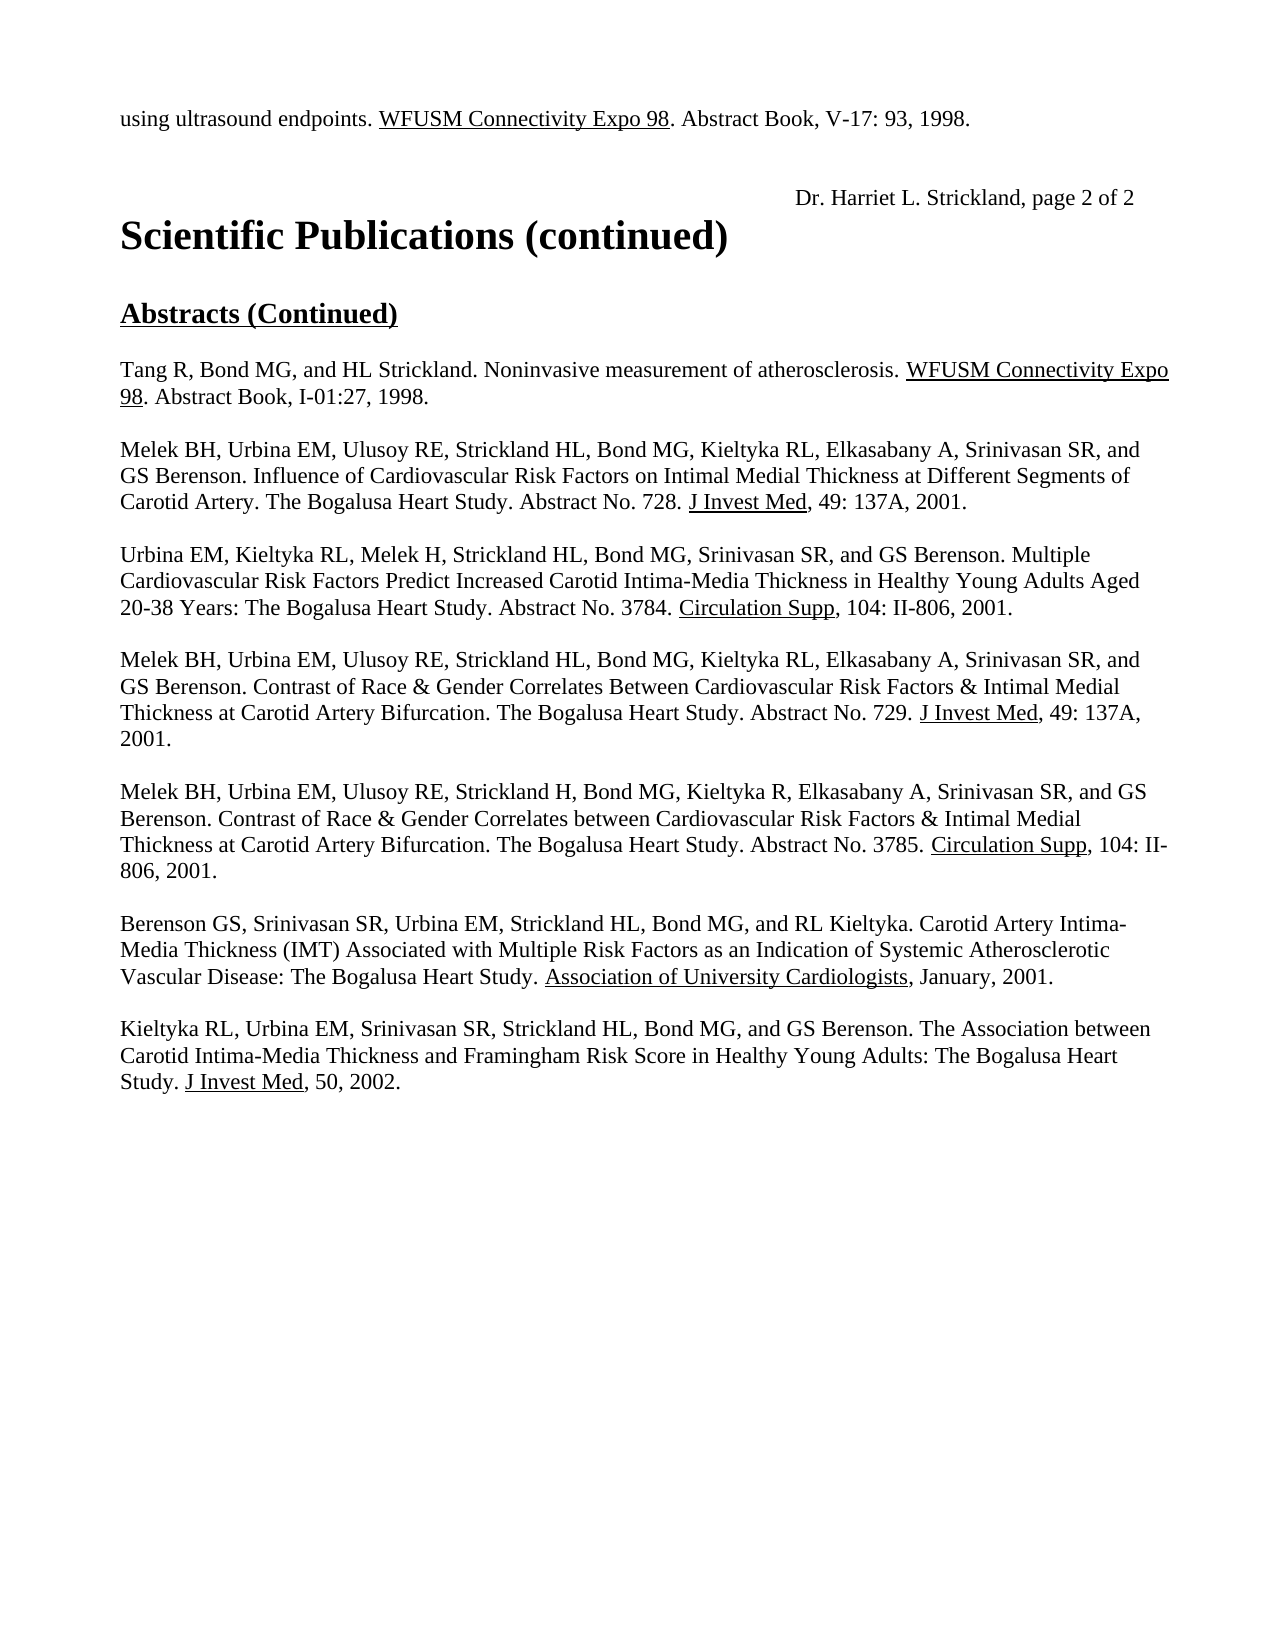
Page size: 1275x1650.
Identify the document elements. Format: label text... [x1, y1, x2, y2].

text Berenson. Contrast of Race & Gender Correlates between Cardiovascular Risk Factors & Intimal Medial [120, 804, 1170, 831]
text Carotid Intima-Media Thickness and Framingham Risk Score in Healthy Young Adults: The Bogalusa Heart [120, 1042, 1170, 1068]
text Media Thickness (IMT) Associated with Multiple Risk Factors as an Indication of Systemic Atherosclerotic [120, 936, 1170, 963]
text Study. J Invest Med, 50, 2002. [120, 1068, 1170, 1094]
text Cardiovascular Risk Factors Predict Increased Carotid Intima-Media Thickness in Healthy Young Adults Aged 20-38 Years: The Bogalusa Heart Study. Abstract No. 3784. Circulation Supp, 104: II-806, 2001. [120, 567, 1170, 620]
text Tang R, Bond MG, and HL Strickland. Noninvasive measurement of atherosclerosis. WFUSM Connectivity Expo [120, 357, 1170, 383]
text using ultrasound endpoints. WFUSM Connectivity Expo 98. Abstract Book, V-17: 93, 1998. [120, 105, 1170, 131]
text Urbina EM, Kieltyka RL, Melek H, Strickland HL, Bond MG, Srinivasan SR, and GS Berenson. Multiple [120, 541, 1170, 567]
text Dr. Harriet L. Strickland, page 2 of 2 [120, 184, 1170, 210]
text Berenson GS, Srinivasan SR, Urbina EM, Strickland HL, Bond MG, and RL Kieltyka. Carotid Artery Intima- [120, 910, 1170, 936]
text Melek BH, Urbina EM, Ulusoy RE, Strickland HL, Bond MG, Kieltyka RL, Elkasabany A, Srinivasan SR, and GS Berenson. Contrast of Race & Gender Correlates Between Cardiovascular Risk Factors & Intimal Medial [120, 646, 1170, 699]
text Melek BH, Urbina EM, Ulusoy RE, Strickland HL, Bond MG, Kieltyka RL, Elkasabany A, Srinivasan SR, and GS Berenson. Influence of Cardiovascular Risk Factors on Intimal Medial Thickness at Different Segments of Carotid Artery. The Bogalusa Heart Study. Abstract No. 728. J Invest Med, 49: 137A, 2001. [120, 436, 1170, 515]
text 2001. [120, 726, 1170, 752]
text Melek BH, Urbina EM, Ulusoy RE, Strickland H, Bond MG, Kieltyka R, Elkasabany A, Srinivasan SR, and GS [120, 778, 1170, 804]
text Abstracts (Continued) [120, 297, 1170, 330]
text Thickness at Carotid Artery Bifurcation. The Bogalusa Heart Study. Abstract No. 3785. Circulation Supp, 104: II- [120, 831, 1170, 857]
text Thickness at Carotid Artery Bifurcation. The Bogalusa Heart Study. Abstract No. 729. J Invest Med, 49: 137A, [120, 699, 1170, 726]
text Vascular Disease: The Bogalusa Heart Study. Association of University Cardiologists, January, 2001. [120, 963, 1170, 989]
text Scientific Publications (continued) [120, 210, 1170, 258]
text 98. Abstract Book, I-01:27, 1998. [120, 383, 1170, 409]
text 806, 2001. [120, 857, 1170, 884]
text Kieltyka RL, Urbina EM, Srinivasan SR, Strickland HL, Bond MG, and GS Berenson. The Association between [120, 1015, 1170, 1042]
